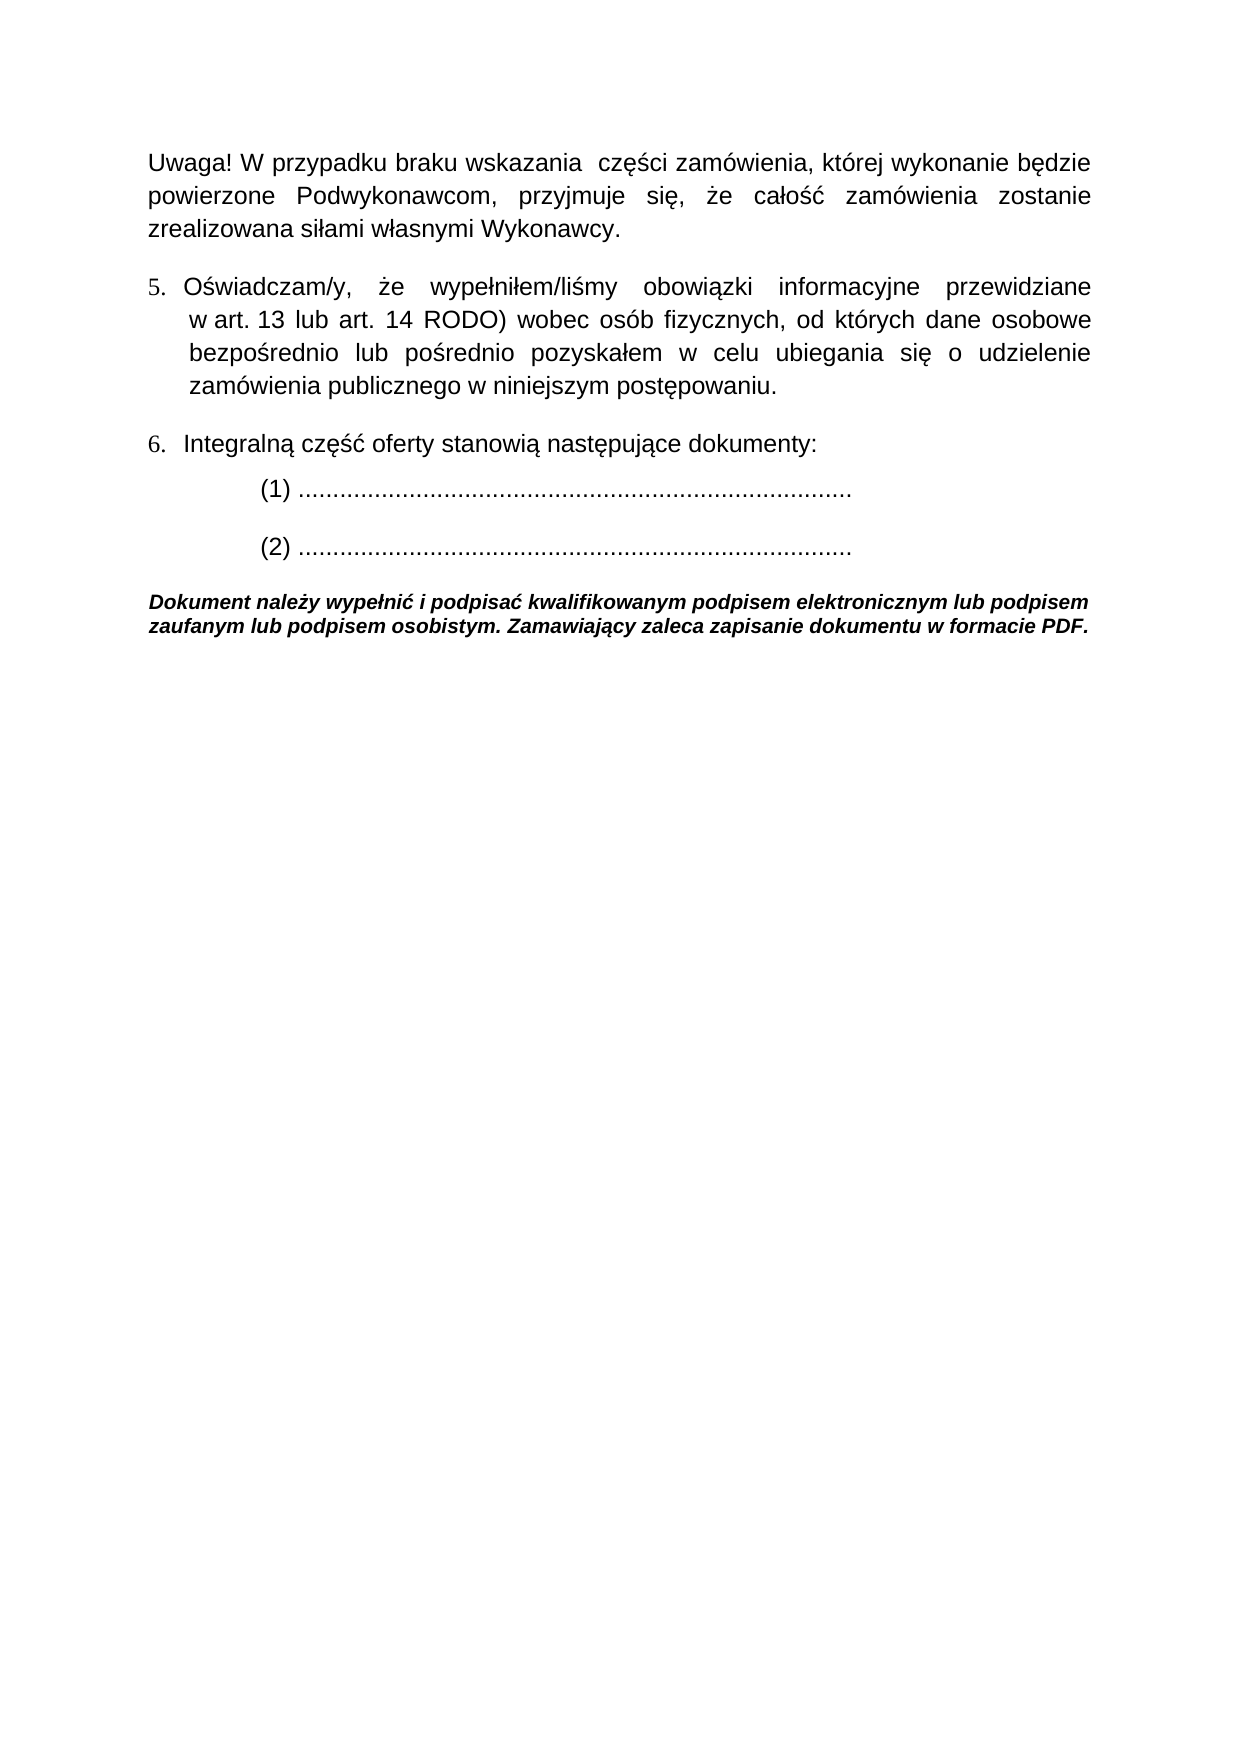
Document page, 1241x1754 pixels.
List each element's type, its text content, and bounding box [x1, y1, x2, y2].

list Oświadczam/y, że wypełniłem/liśmy obowiązki informacyjne przewidziane w art. 13 lub art. 14 RODO) wobec osób fizycznych, od których dane osobowe bezpośrednio lub pośrednio pozyskałem w celu ubiegania się o udzielenie zamówienia publicznego w niniejszym postępowaniu. [148, 272, 1093, 399]
text Uwaga! W przypadku braku wskazania części zamówienia, której wykonanie będzie powierzone Podwykonawcom, przyjmuje się, że całość zamówienia zostanie zrealizowana siłami własnymi Wykonawcy. [148, 148, 1093, 242]
list ................................................................................ [260, 532, 1093, 561]
list Integralną część oferty stanowią następujące dokumenty: [148, 429, 1093, 458]
text Dokument należy wypełnić i podpisać kwalifikowanym podpisem elektronicznym lub podpisem zaufanym lub podpisem osobistym. Zamawiający zaleca zapisanie dokumentu w formacie PDF. [148, 589, 1093, 637]
list ................................................................................ [260, 474, 1093, 503]
